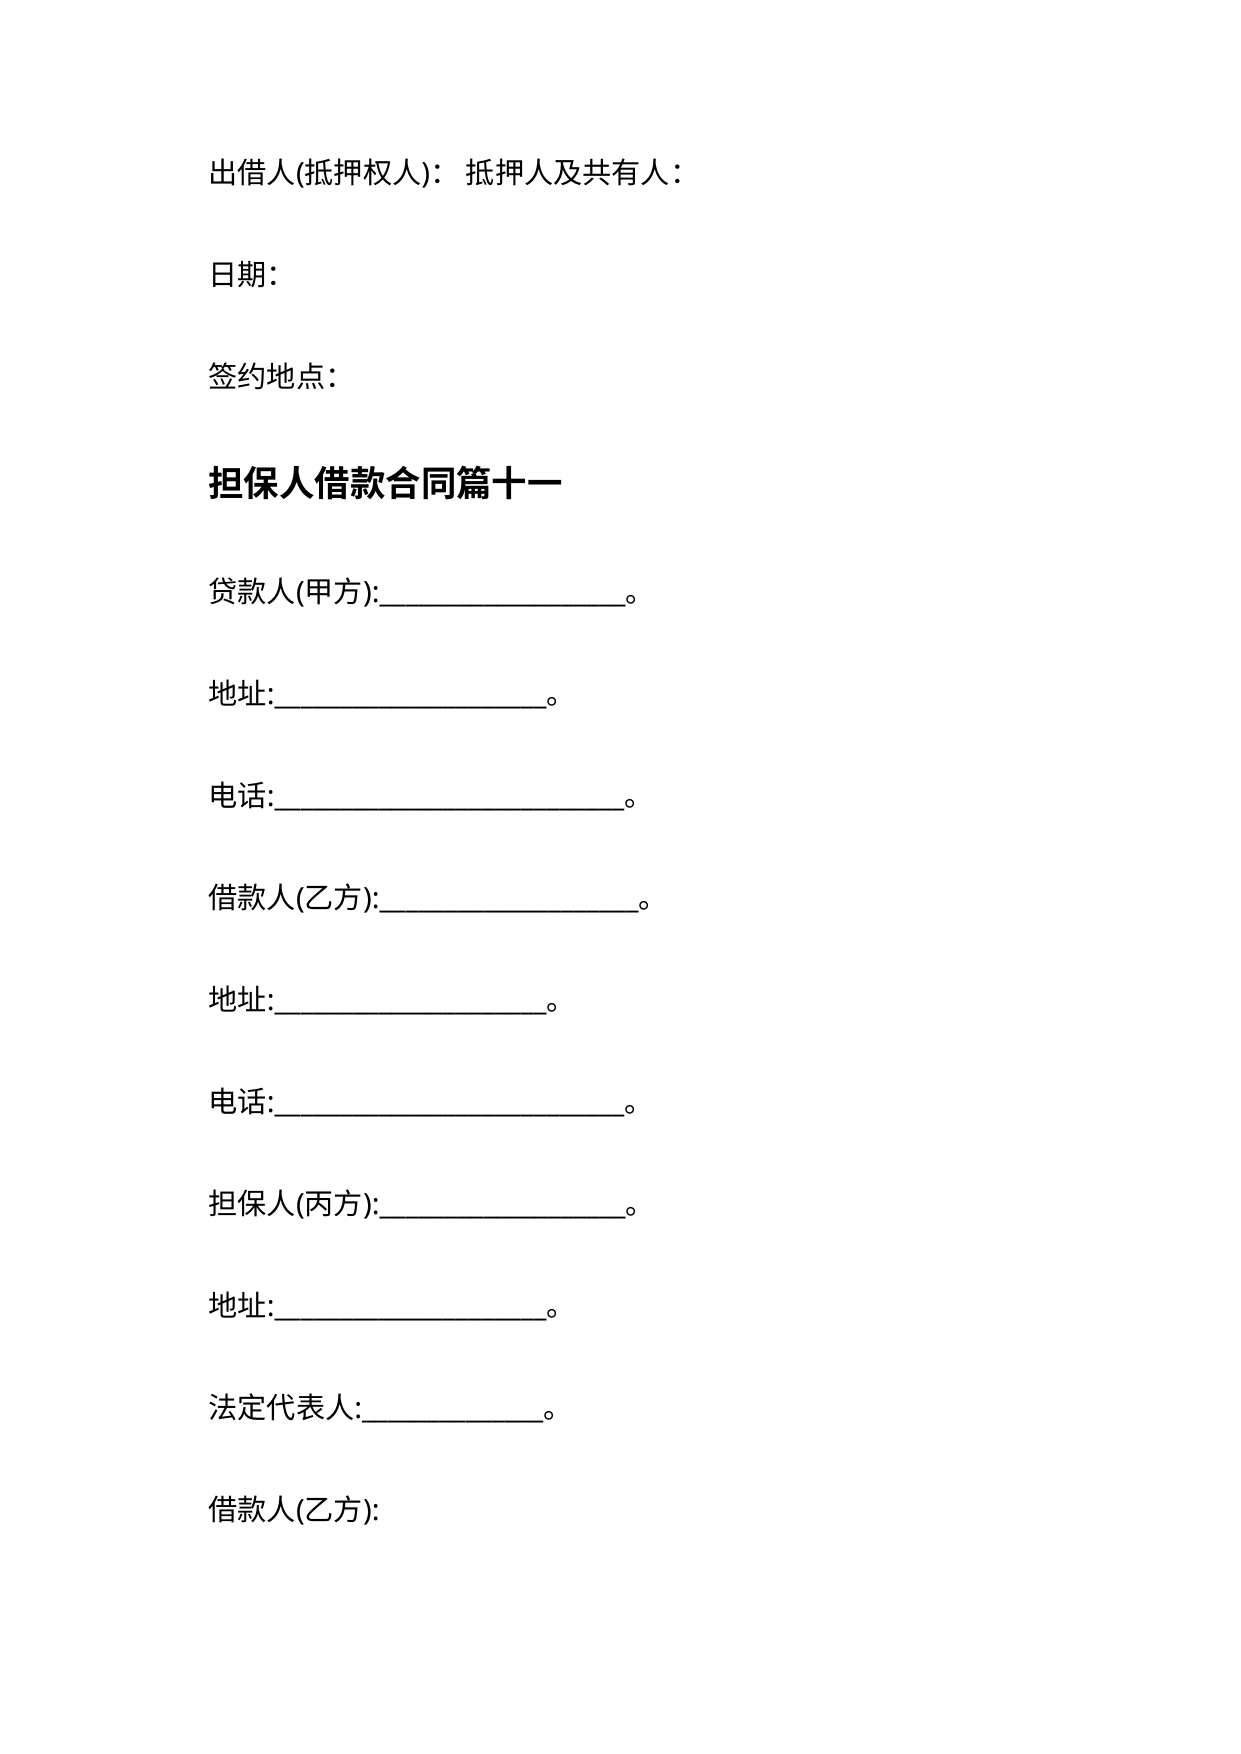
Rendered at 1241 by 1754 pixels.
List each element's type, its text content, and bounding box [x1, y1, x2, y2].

text 地址:_____________________。 [150, 671, 1090, 713]
text 担保人(丙方):___________________。 [150, 1181, 1090, 1223]
text 电话:___________________________。 [150, 1079, 1090, 1121]
text 签约地点： [150, 354, 1090, 396]
text 借款人(乙方): [150, 1487, 1090, 1529]
text 电话:___________________________。 [150, 773, 1090, 815]
text 地址:_____________________。 [150, 977, 1090, 1019]
text 借款人(乙方):____________________。 [150, 875, 1090, 917]
text 地址:_____________________。 [150, 1283, 1090, 1325]
text 法定代表人:______________。 [150, 1385, 1090, 1427]
text 担保人借款合同篇十一 [150, 456, 1090, 507]
text 日期： [150, 252, 1090, 294]
text 出借人(抵押权人)： 抵押人及共有人： [150, 150, 1090, 192]
text 贷款人(甲方):___________________。 [150, 569, 1090, 611]
